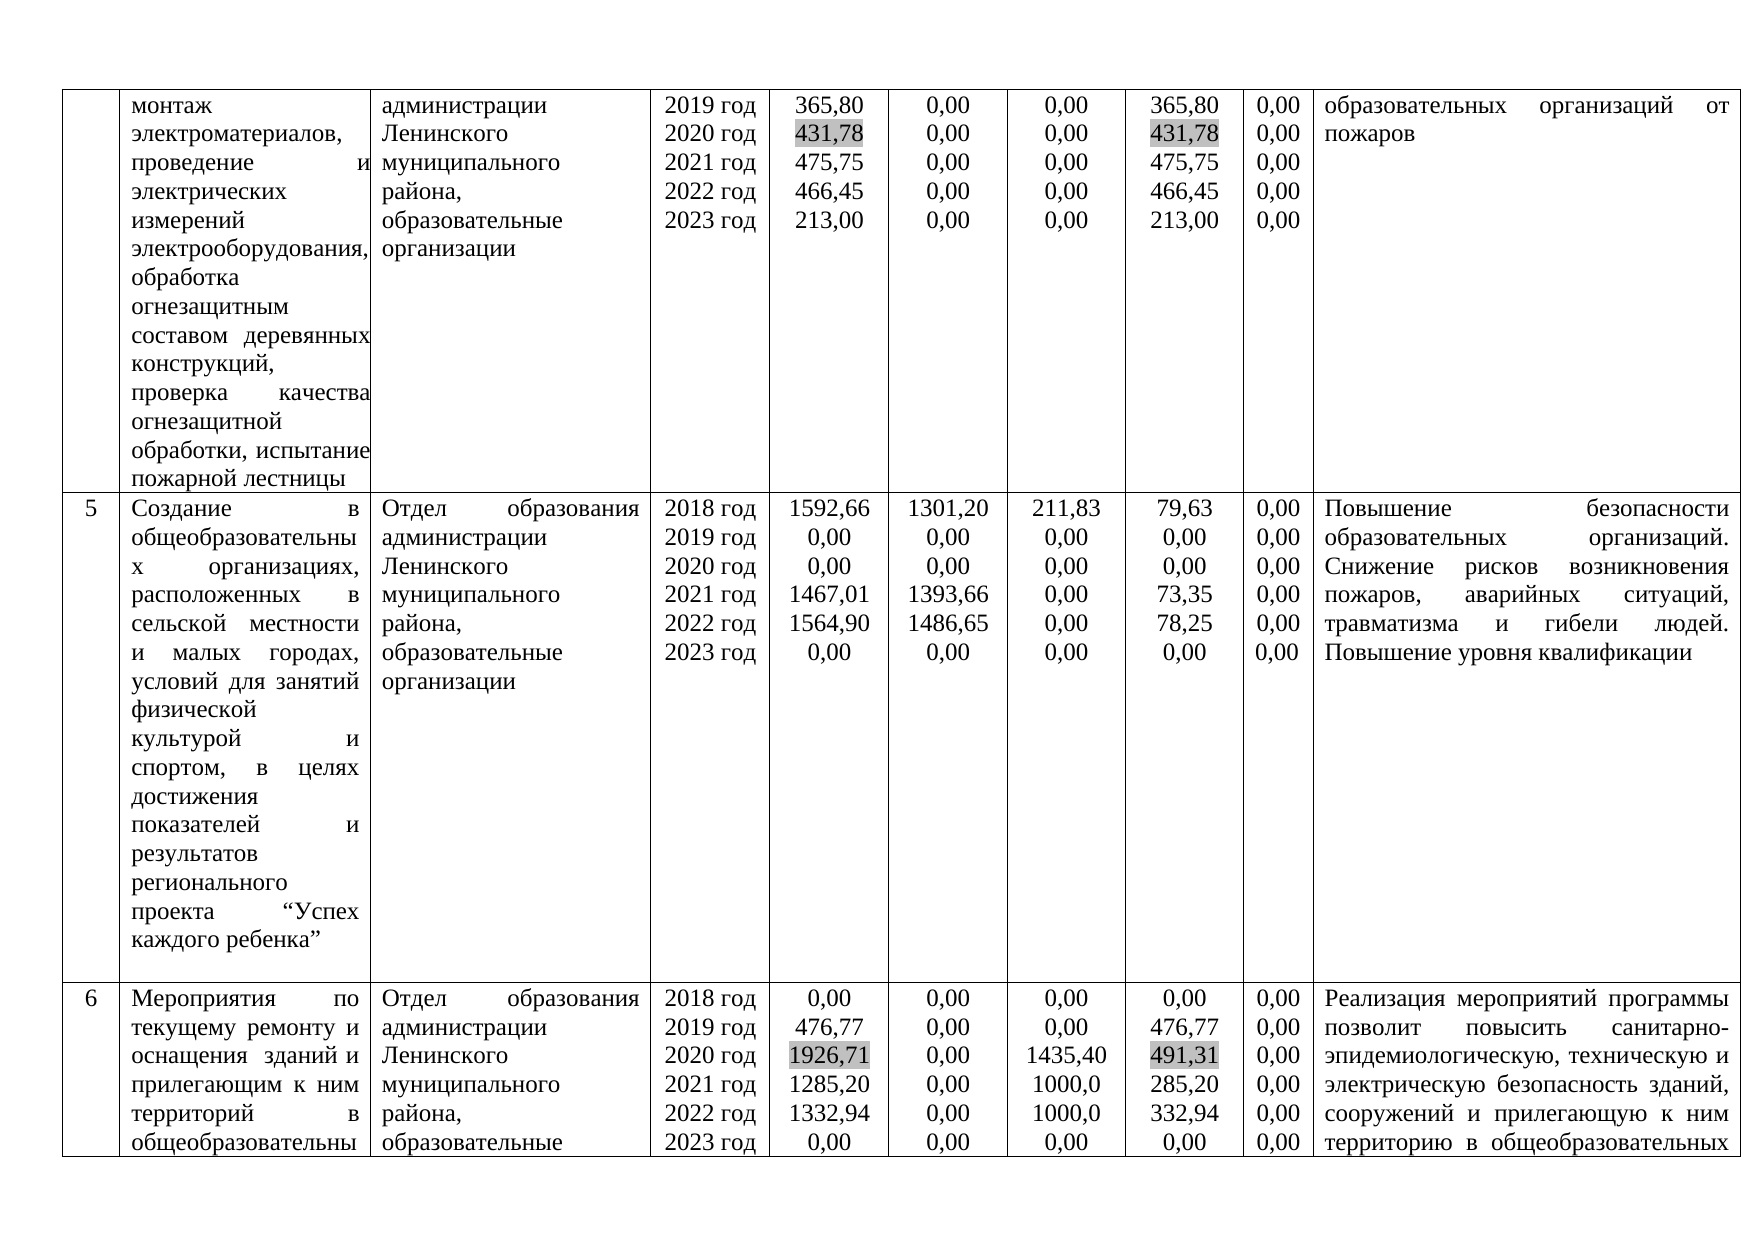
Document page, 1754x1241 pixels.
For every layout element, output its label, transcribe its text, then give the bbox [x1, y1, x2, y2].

table_cell 6 [63, 983, 119, 1156]
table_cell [889, 983, 1007, 1156]
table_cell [1126, 983, 1243, 1156]
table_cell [770, 90, 888, 492]
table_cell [1244, 90, 1313, 492]
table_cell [1008, 90, 1125, 492]
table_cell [120, 983, 370, 1156]
table_cell 0,00 0,00 0,00 0,00 0,00 0,00 [1244, 493, 1313, 982]
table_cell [1314, 90, 1740, 492]
table_cell Отдел образования администрации Ленинского муниципального района, образовательные организации [371, 493, 650, 982]
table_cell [651, 983, 769, 1156]
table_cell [120, 90, 370, 492]
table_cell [1008, 983, 1125, 1156]
table_cell Создание в общеобразовательных организациях, расположенных в сельской местности и малых городах, условий для занятий физической культурой и спортом, в целях достижения показателей и результатов регионального проекта “Успех каждого ребенка” [120, 493, 370, 982]
table_cell 79,63 0,00 0,00 73,35 78,25 0,00 [1126, 493, 1243, 982]
table_cell 4 [63, 90, 119, 492]
table_cell 1301,20 0,00 0,00 1393,66 1486,65 0,00 [889, 493, 1007, 982]
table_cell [1126, 90, 1243, 492]
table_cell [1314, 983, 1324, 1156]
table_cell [1244, 983, 1313, 1156]
table_cell 5 [63, 493, 119, 982]
table_cell Повышение безопасности образовательных организаций. Снижение рисков возникновения пожаров, аварийных ситуаций, травматизма и гибели людей. Повышение уровня квалификации [1314, 493, 1740, 982]
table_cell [371, 90, 650, 492]
table_cell 2018 год 2019 год 2020 год 2021 год 2022 год 2023 год [651, 493, 769, 982]
table_cell 211,83 0,00 0,00 0,00 0,00 0,00 [1008, 493, 1125, 982]
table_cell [770, 983, 888, 1156]
table_cell 1592,66 0,00 0,00 1467,01 1564,90 0,00 [770, 493, 888, 982]
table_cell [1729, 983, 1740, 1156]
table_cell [651, 90, 769, 492]
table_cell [889, 90, 1007, 492]
